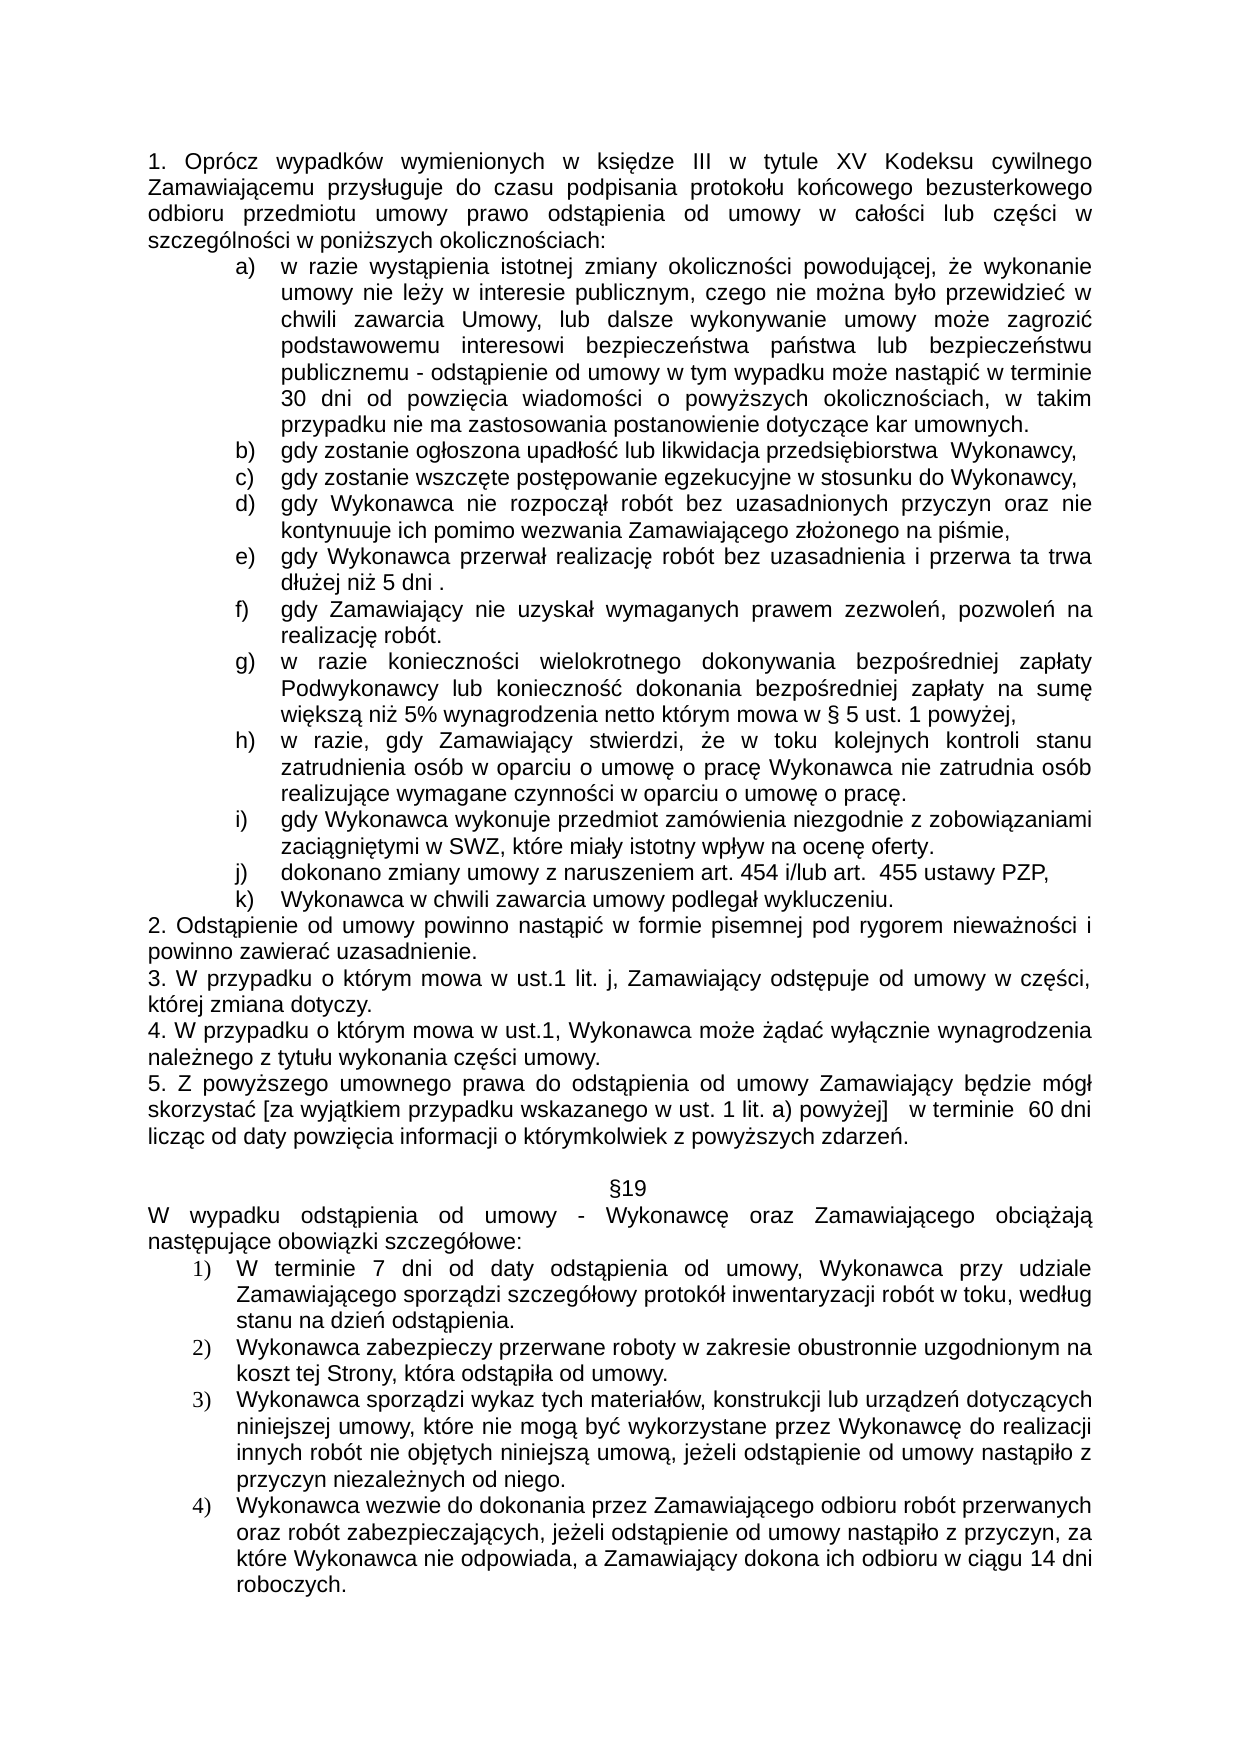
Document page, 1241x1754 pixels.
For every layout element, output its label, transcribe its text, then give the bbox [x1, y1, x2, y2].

list w razie konieczności wielokrotnego dokonywania bezpośredniej zapłaty Podwykonawcy lub konieczność dokonania bezpośredniej zapłaty na sumę większą niż 5% wynagrodzenia netto którym mowa w § 5 ust. 1 powyżej, [235, 648, 1093, 727]
list Wykonawca w chwili zawarcia umowy podlegał wykluczeniu. [235, 886, 1093, 912]
text 5. Z powyższego umownego prawa do odstąpienia od umowy Zamawiający będzie mógł skorzystać [za wyjątkiem przypadku wskazanego w ust. 1 lit. a) powyżej] w terminie 60 dni licząc od daty powzięcia informacji o którymkolwiek z powyższych zdarzeń. [148, 1070, 1093, 1149]
list dokonano zmiany umowy z naruszeniem art. 454 i/lub art. 455 ustawy PZP, [235, 859, 1093, 886]
list gdy zostanie ogłoszona upadłość lub likwidacja przedsiębiorstwa Wykonawcy, [235, 437, 1093, 464]
list gdy Wykonawca wykonuje przedmiot zamówienia niezgodnie z zobowiązaniami zaciągniętymi w SWZ, które miały istotny wpływ na ocenę oferty. [235, 806, 1093, 859]
text §19 [148, 1175, 1107, 1202]
list gdy zostanie wszczęte postępowanie egzekucyjne w stosunku do Wykonawcy, [235, 464, 1093, 490]
list Wykonawca wezwie do dokonania przez Zamawiającego odbioru robót przerwanych oraz robót zabezpieczających, jeżeli odstąpienie od umowy nastąpiło z przyczyn, za które Wykonawca nie odpowiada, a Zamawiający dokona ich odbioru w ciągu 14 dni roboczych. [192, 1492, 1093, 1597]
list w razie, gdy Zamawiający stwierdzi, że w toku kolejnych kontroli stanu zatrudnienia osób w oparciu o umowę o pracę Wykonawca nie zatrudnia osób realizujące wymagane czynności w oparciu o umowę o pracę. [235, 727, 1093, 806]
list gdy Wykonawca przerwał realizację robót bez uzasadnienia i przerwa ta trwa dłużej niż 5 dni . [235, 543, 1093, 596]
text 2. Odstąpienie od umowy powinno nastąpić w formie pisemnej pod rygorem nieważności i powinno zawierać uzasadnienie. [148, 912, 1093, 964]
text 3. W przypadku o którym mowa w ust.1 lit. j, Zamawiający odstępuje od umowy w części, której zmiana dotyczy. [148, 964, 1093, 1017]
list w razie wystąpienia istotnej zmiany okoliczności powodującej, że wykonanie umowy nie leży w interesie publicznym, czego nie można było przewidzieć w chwili zawarcia Umowy, lub dalsze wykonywanie umowy może zagrozić podstawowemu interesowi bezpieczeństwa państwa lub bezpieczeństwu publicznemu - odstąpienie od umowy w tym wypadku może nastąpić w terminie 30 dni od powzięcia wiadomości o powyższych okolicznościach, w takim przypadku nie ma zastosowania postanowienie dotyczące kar umownych. [235, 253, 1093, 437]
list gdy Zamawiający nie uzyskał wymaganych prawem zezwoleń, pozwoleń na realizację robót. [235, 596, 1093, 648]
text 4. W przypadku o którym mowa w ust.1, Wykonawca może żądać wyłącznie wynagrodzenia należnego z tytułu wykonania części umowy. [148, 1017, 1093, 1070]
list gdy Wykonawca nie rozpoczął robót bez uzasadnionych przyczyn oraz nie kontynuuje ich pomimo wezwania Zamawiającego złożonego na piśmie, [235, 490, 1093, 543]
list W terminie 7 dni od daty odstąpienia od umowy, Wykonawca przy udziale Zamawiającego sporządzi szczegółowy protokół inwentaryzacji robót w toku, według stanu na dzień odstąpienia. [192, 1254, 1093, 1334]
list Wykonawca zabezpieczy przerwane roboty w zakresie obustronnie uzgodnionym na koszt tej Strony, która odstąpiła od umowy. [192, 1334, 1093, 1386]
list Wykonawca sporządzi wykaz tych materiałów, konstrukcji lub urządzeń dotyczących niniejszej umowy, które nie mogą być wykorzystane przez Wykonawcę do realizacji innych robót nie objętych niniejszą umową, jeżeli odstąpienie od umowy nastąpiło z przyczyn niezależnych od niego. [192, 1386, 1093, 1492]
text 1. Oprócz wypadków wymienionych w księdze III w tytule XV Kodeksu cywilnego Zamawiającemu przysługuje do czasu podpisania protokołu końcowego bezusterkowego odbioru przedmiotu umowy prawo odstąpienia od umowy w całości lub części w szczególności w poniższych okolicznościach: [148, 148, 1093, 253]
text W wypadku odstąpienia od umowy - Wykonawcę oraz Zamawiającego obciążają następujące obowiązki szczegółowe: [148, 1202, 1093, 1254]
